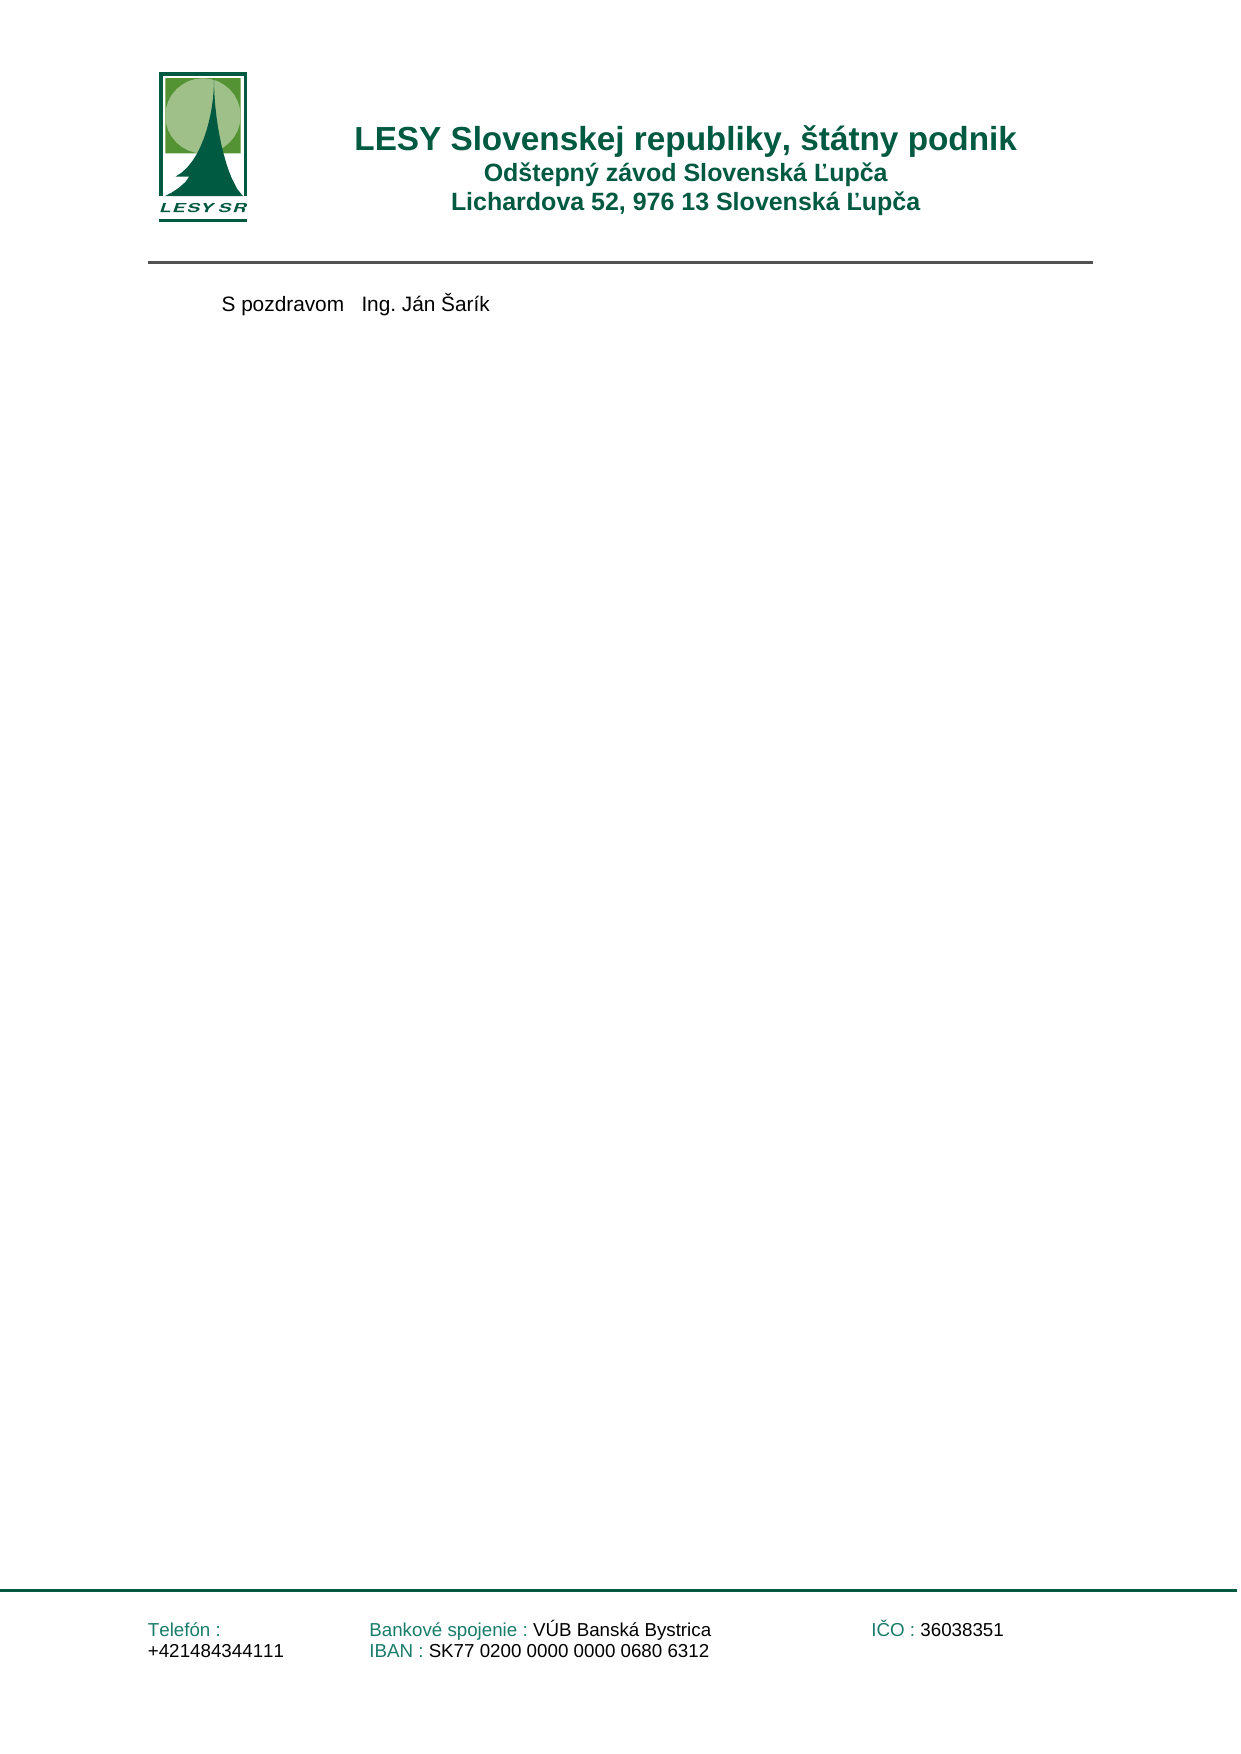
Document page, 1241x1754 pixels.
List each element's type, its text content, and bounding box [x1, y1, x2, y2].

text S pozdravom Ing. Ján Šarík [148, 292, 1093, 316]
